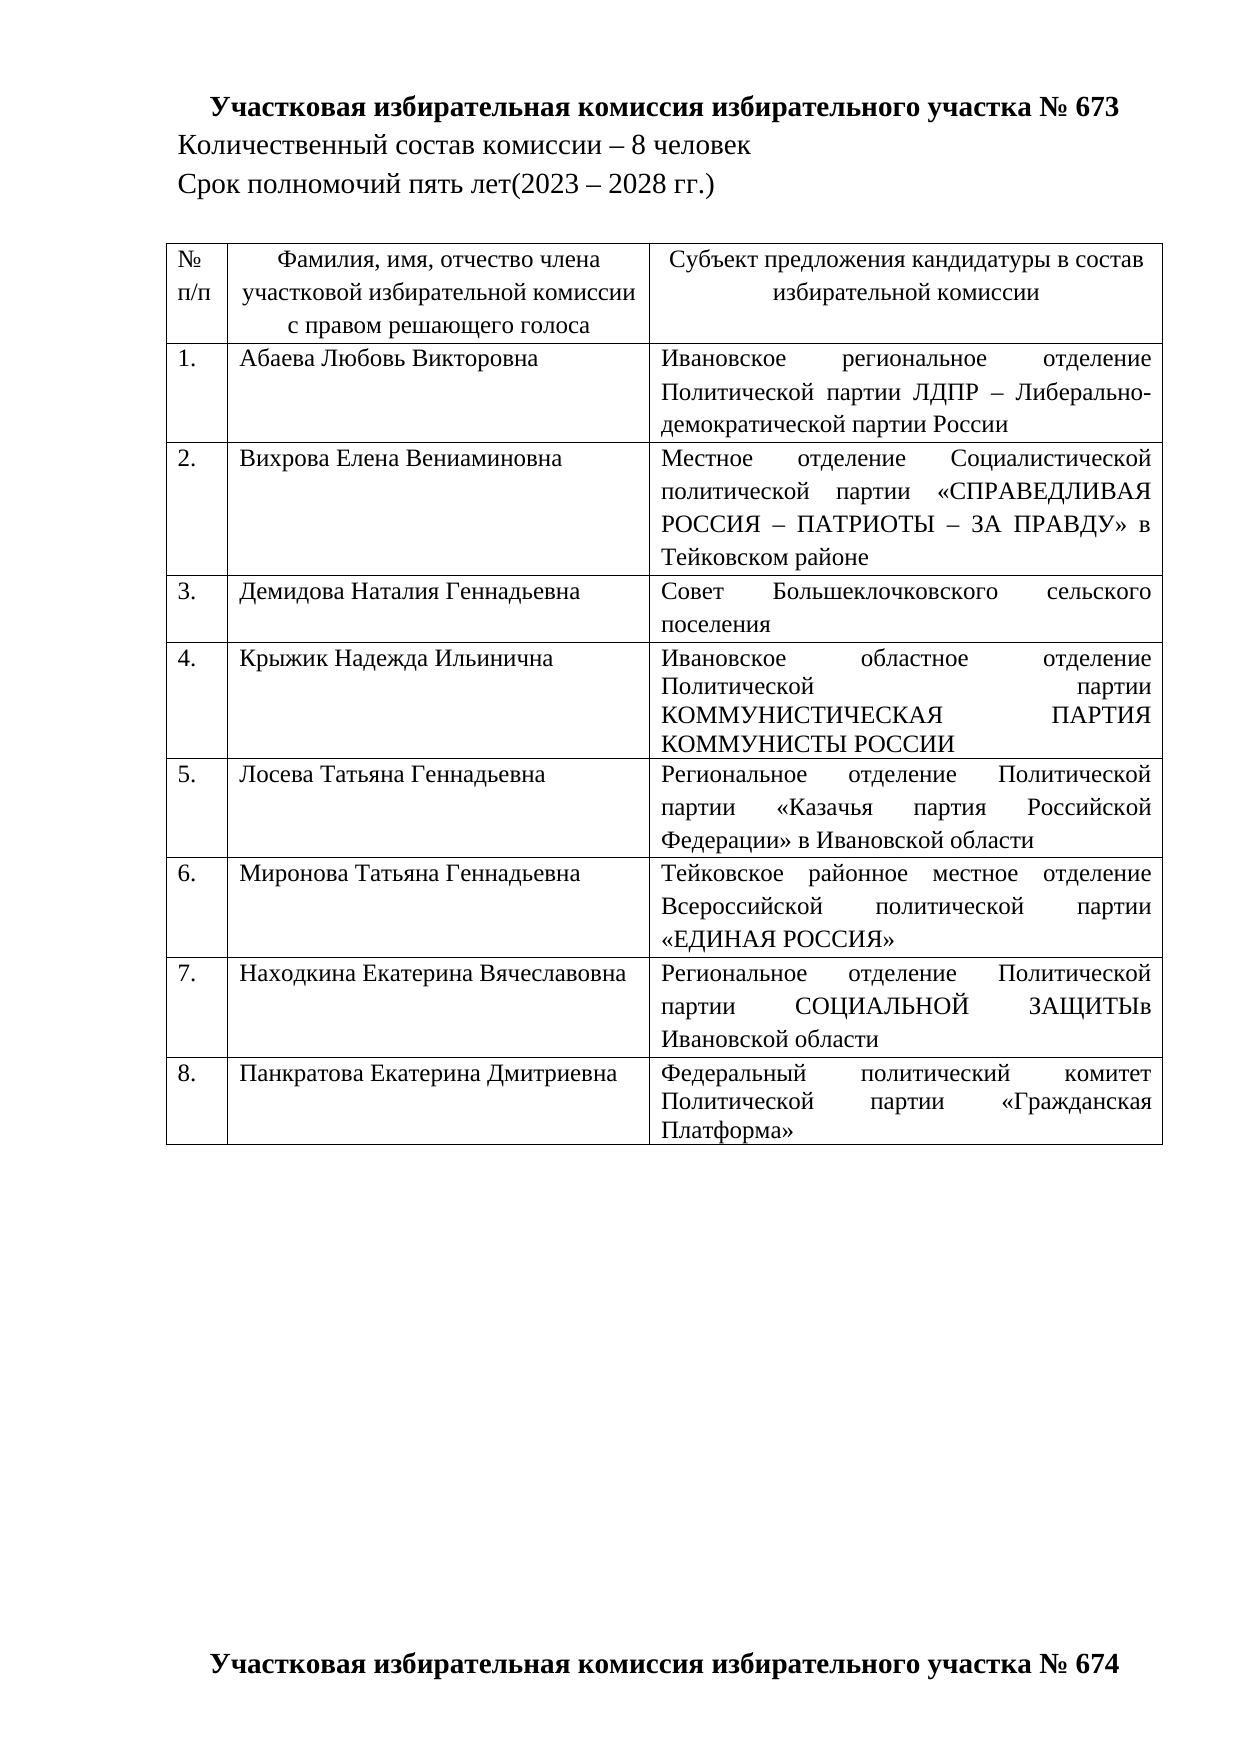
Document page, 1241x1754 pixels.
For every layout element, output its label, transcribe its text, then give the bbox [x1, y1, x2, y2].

table_cell Ивановское областное отделение Политической партии КОММУНИСТИЧЕСКАЯ ПАРТИЯ КОММУНИСТЫ РОССИИ [650, 643, 1162, 758]
table_cell Вихрова Елена Вениаминовна [228, 443, 649, 575]
table_header Субъект предложения кандидатуры в состав избирательной комиссии [650, 244, 1162, 342]
table_cell Демидова Наталия Геннадьевна [228, 576, 649, 642]
table_cell Региональное отделение Политической партии «Казачья партия Российской Федерации» в Ивановской области [650, 759, 1162, 857]
table_cell Региональное отделение Политической партии СОЦИАЛЬНОЙ ЗАЩИТЫв Ивановской области [650, 958, 1162, 1057]
table_cell Местное отделение Социалистической политической партии «СПРАВЕДЛИВАЯ РОССИЯ – ПАТРИОТЫ – ЗА ПРАВДУ» в Тейковском районе [650, 443, 1162, 575]
table_header Фамилия, имя, отчество члена участковой избирательной комиссии с правом решающего голоса [228, 244, 649, 342]
table_cell Крыжик Надежда Ильинична [228, 643, 649, 758]
table_cell 6. [167, 858, 227, 957]
table_cell 3. [167, 576, 227, 642]
text Количественный состав комиссии – 8 человек [177, 127, 1152, 161]
table_header № п/п [167, 244, 227, 342]
text Участковая избирательная комиссия избирательного участка № 674 [177, 1646, 1152, 1679]
table_cell 5. [167, 759, 227, 857]
table_cell Абаева Любовь Викторовна [228, 344, 649, 442]
table_cell Панкратова Екатерина Дмитриевна [228, 1058, 649, 1144]
table_cell Тейковское районное местное отделение Всероссийской политической партии «ЕДИНАЯ РОССИЯ» [650, 858, 1162, 957]
table_cell Совет Большеклочковского сельского поселения [650, 576, 1162, 642]
table_cell Лосева Татьяна Геннадьевна [228, 759, 649, 857]
text Срок полномочий пять лет(2023 – 2028 гг.) [177, 166, 1152, 199]
table_cell 8. [167, 1058, 227, 1144]
table_cell 4. [167, 643, 227, 758]
table_cell 2. [167, 443, 227, 575]
table_cell Федеральный политический комитет Политической партии «Гражданская Платформа» [650, 1058, 1162, 1144]
table_cell 1. [167, 344, 227, 442]
text Участковая избирательная комиссия избирательного участка № 673 [177, 89, 1152, 122]
table_cell Находкина Екатерина Вячеславовна [228, 958, 649, 1057]
table_cell Ивановское региональное отделение Политической партии ЛДПР – Либерально-демократической партии России [650, 344, 1162, 442]
table_cell Миронова Татьяна Геннадьевна [228, 858, 649, 957]
table_cell 7. [167, 958, 227, 1057]
